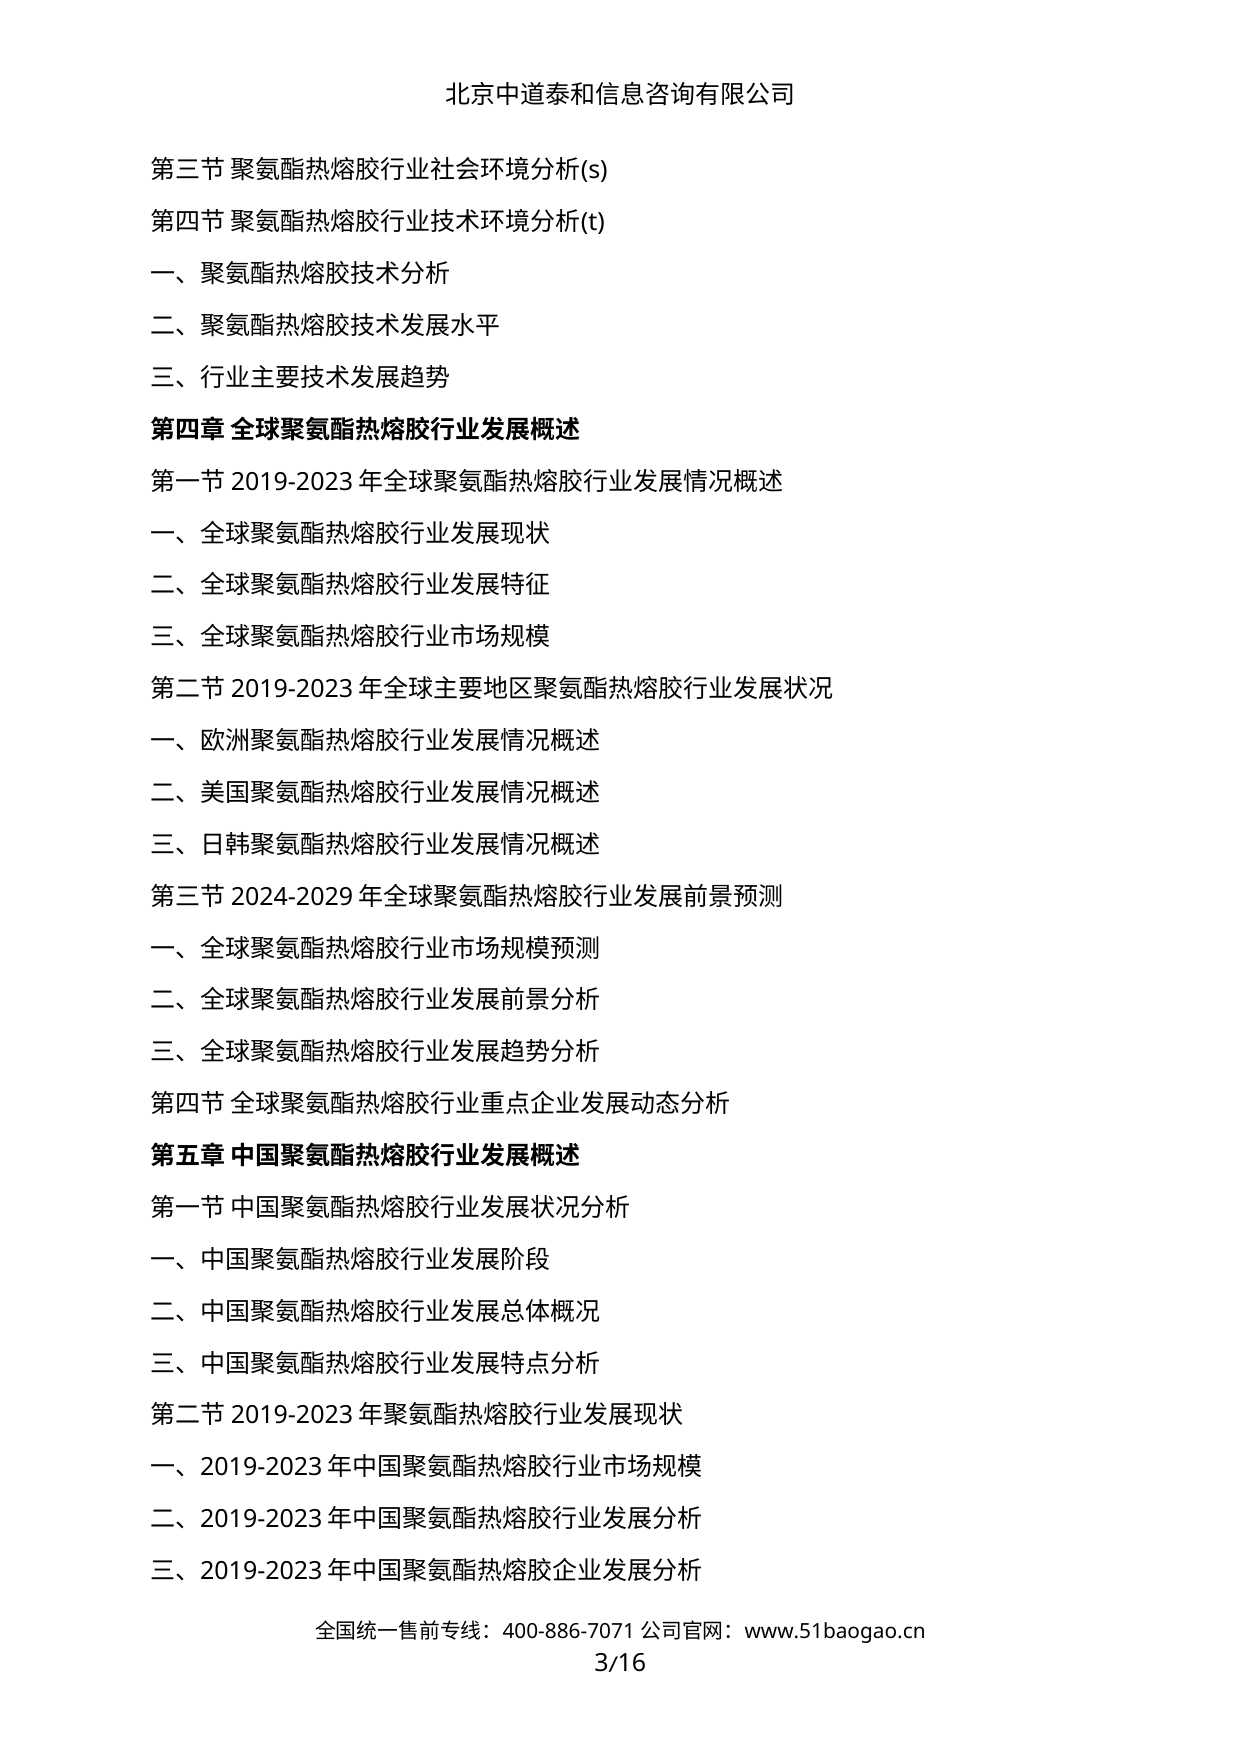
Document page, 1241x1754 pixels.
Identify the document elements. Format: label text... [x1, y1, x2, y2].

text 二、中国聚氨酯热熔胶行业发展总体概况 [150, 1291, 1090, 1327]
text 一、欧洲聚氨酯热熔胶行业发展情况概述 [150, 721, 1090, 757]
text 二、全球聚氨酯热熔胶行业发展前景分析 [150, 980, 1090, 1016]
text 三、全球聚氨酯热熔胶行业发展趋势分析 [150, 1032, 1090, 1068]
text 二、全球聚氨酯热熔胶行业发展特征 [150, 565, 1090, 601]
text 第二节 2019-2023年聚氨酯热熔胶行业发展现状 [150, 1395, 1090, 1431]
text 三、中国聚氨酯热熔胶行业发展特点分析 [150, 1343, 1090, 1379]
text 三、2019-2023年中国聚氨酯热熔胶企业发展分析 [150, 1551, 1090, 1587]
text 三、日韩聚氨酯热熔胶行业发展情况概述 [150, 824, 1090, 861]
text 第三节 2024-2029年全球聚氨酯热熔胶行业发展前景预测 [150, 876, 1090, 912]
text 二、美国聚氨酯热熔胶行业发展情况概述 [150, 772, 1090, 809]
text 三、行业主要技术发展趋势 [150, 357, 1090, 394]
text 第一节 2019-2023年全球聚氨酯热熔胶行业发展情况概述 [150, 461, 1090, 497]
text 二、聚氨酯热熔胶技术发展水平 [150, 306, 1090, 342]
text 一、全球聚氨酯热熔胶行业发展现状 [150, 513, 1090, 549]
text 第二节 2019-2023年全球主要地区聚氨酯热熔胶行业发展状况 [150, 669, 1090, 705]
text 第一节 中国聚氨酯热熔胶行业发展状况分析 [150, 1187, 1090, 1224]
text 第四节 全球聚氨酯热熔胶行业重点企业发展动态分析 [150, 1084, 1090, 1120]
text 第四节 聚氨酯热熔胶行业技术环境分析(t) [150, 202, 1090, 238]
text 一、中国聚氨酯热熔胶行业发展阶段 [150, 1239, 1090, 1276]
text 一、全球聚氨酯热熔胶行业市场规模预测 [150, 928, 1090, 964]
text 一、2019-2023年中国聚氨酯热熔胶行业市场规模 [150, 1447, 1090, 1483]
text 第五章 中国聚氨酯热熔胶行业发展概述 [150, 1136, 1090, 1172]
text 二、2019-2023年中国聚氨酯热熔胶行业发展分析 [150, 1499, 1090, 1535]
text 第四章 全球聚氨酯热熔胶行业发展概述 [150, 409, 1090, 446]
text 第三节 聚氨酯热熔胶行业社会环境分析(s) [150, 150, 1090, 186]
text 三、全球聚氨酯热熔胶行业市场规模 [150, 617, 1090, 653]
text 一、聚氨酯热熔胶技术分析 [150, 254, 1090, 290]
